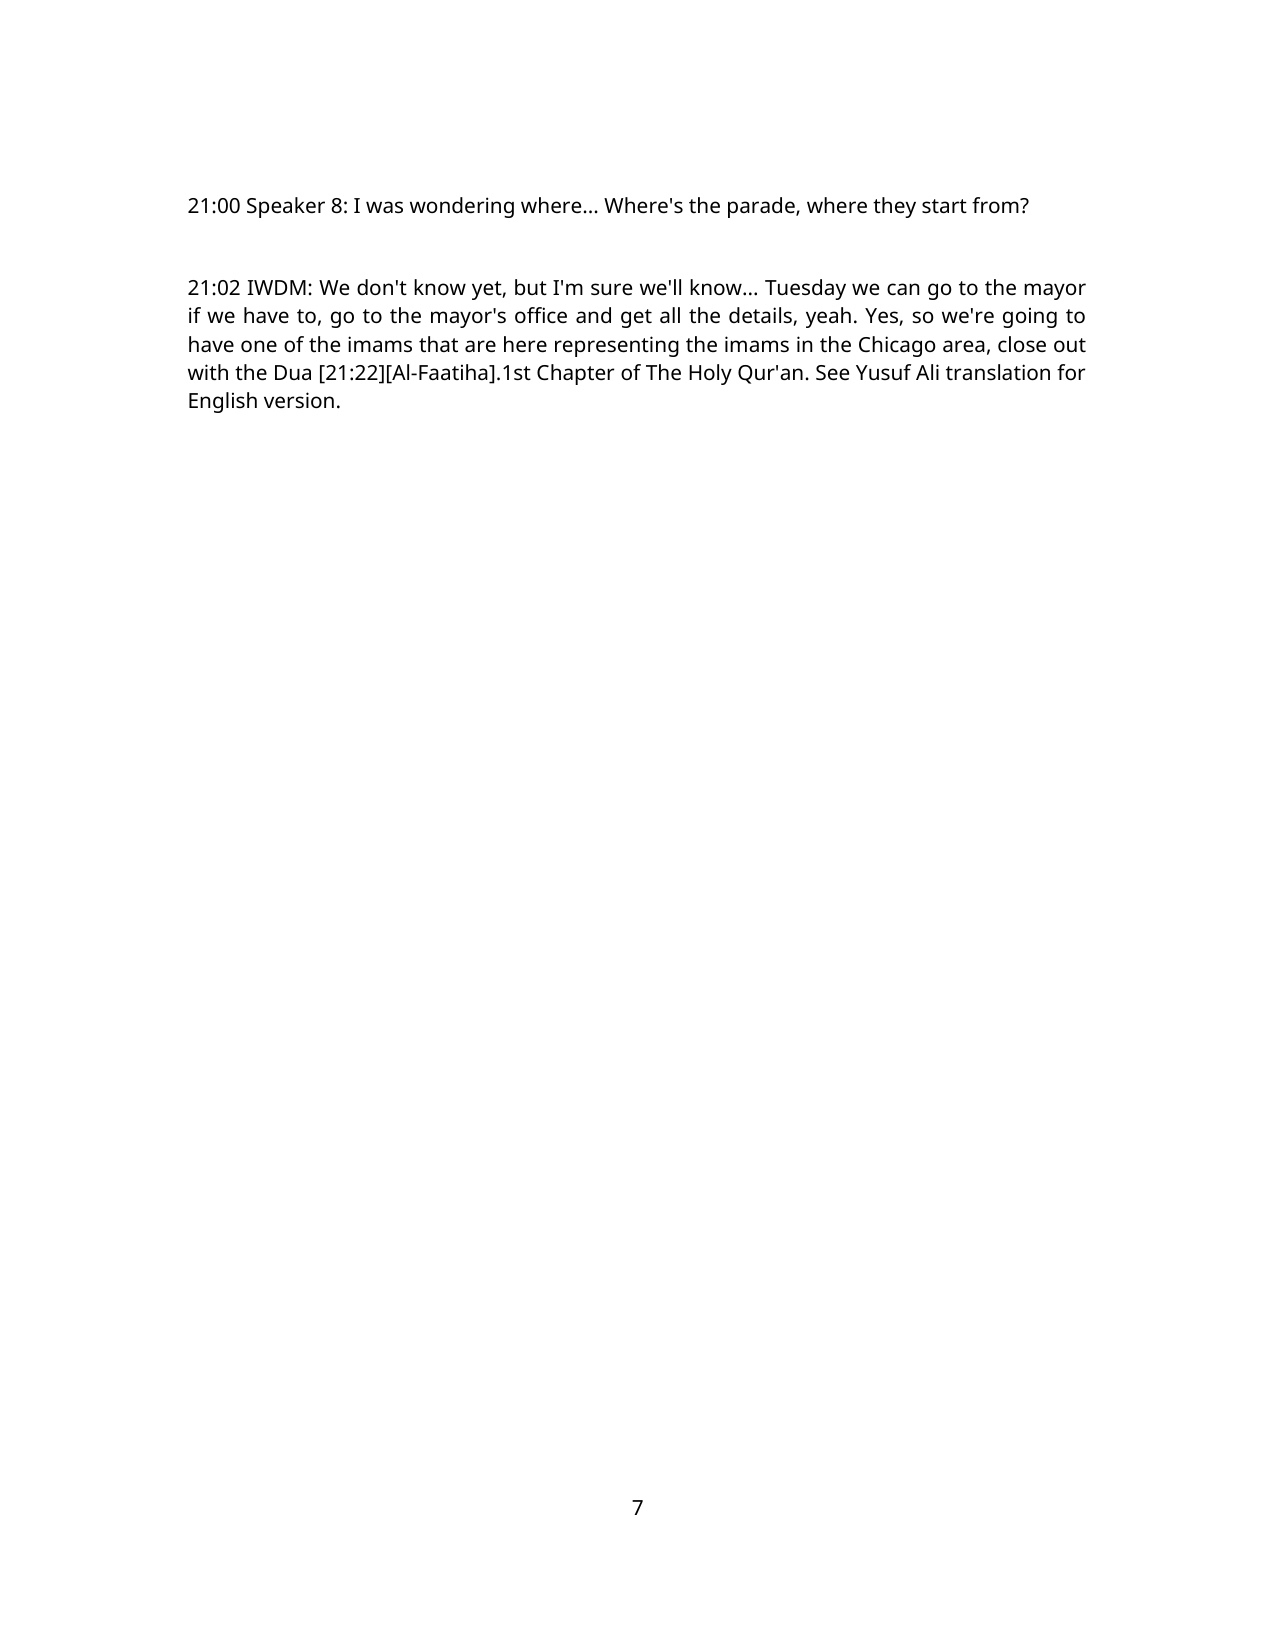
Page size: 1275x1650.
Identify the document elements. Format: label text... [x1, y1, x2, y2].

text 21:00 Speaker 8: I was wondering where... Where's the parade, where they start from? [187, 191, 1087, 219]
text 21:02 IWDM: We don't know yet, but I'm sure we'll know... Tuesday we can go to the mayor if we have to, go to the mayor's office and get all the details, yeah. Yes, so we're going to have one of the imams that are here representing the imams in the Chicago area, close out with the Dua [21:22][Al-Faatiha].1st Chapter of The Holy Qur'an. See Yusuf Ali translation for English version. [187, 273, 1087, 415]
